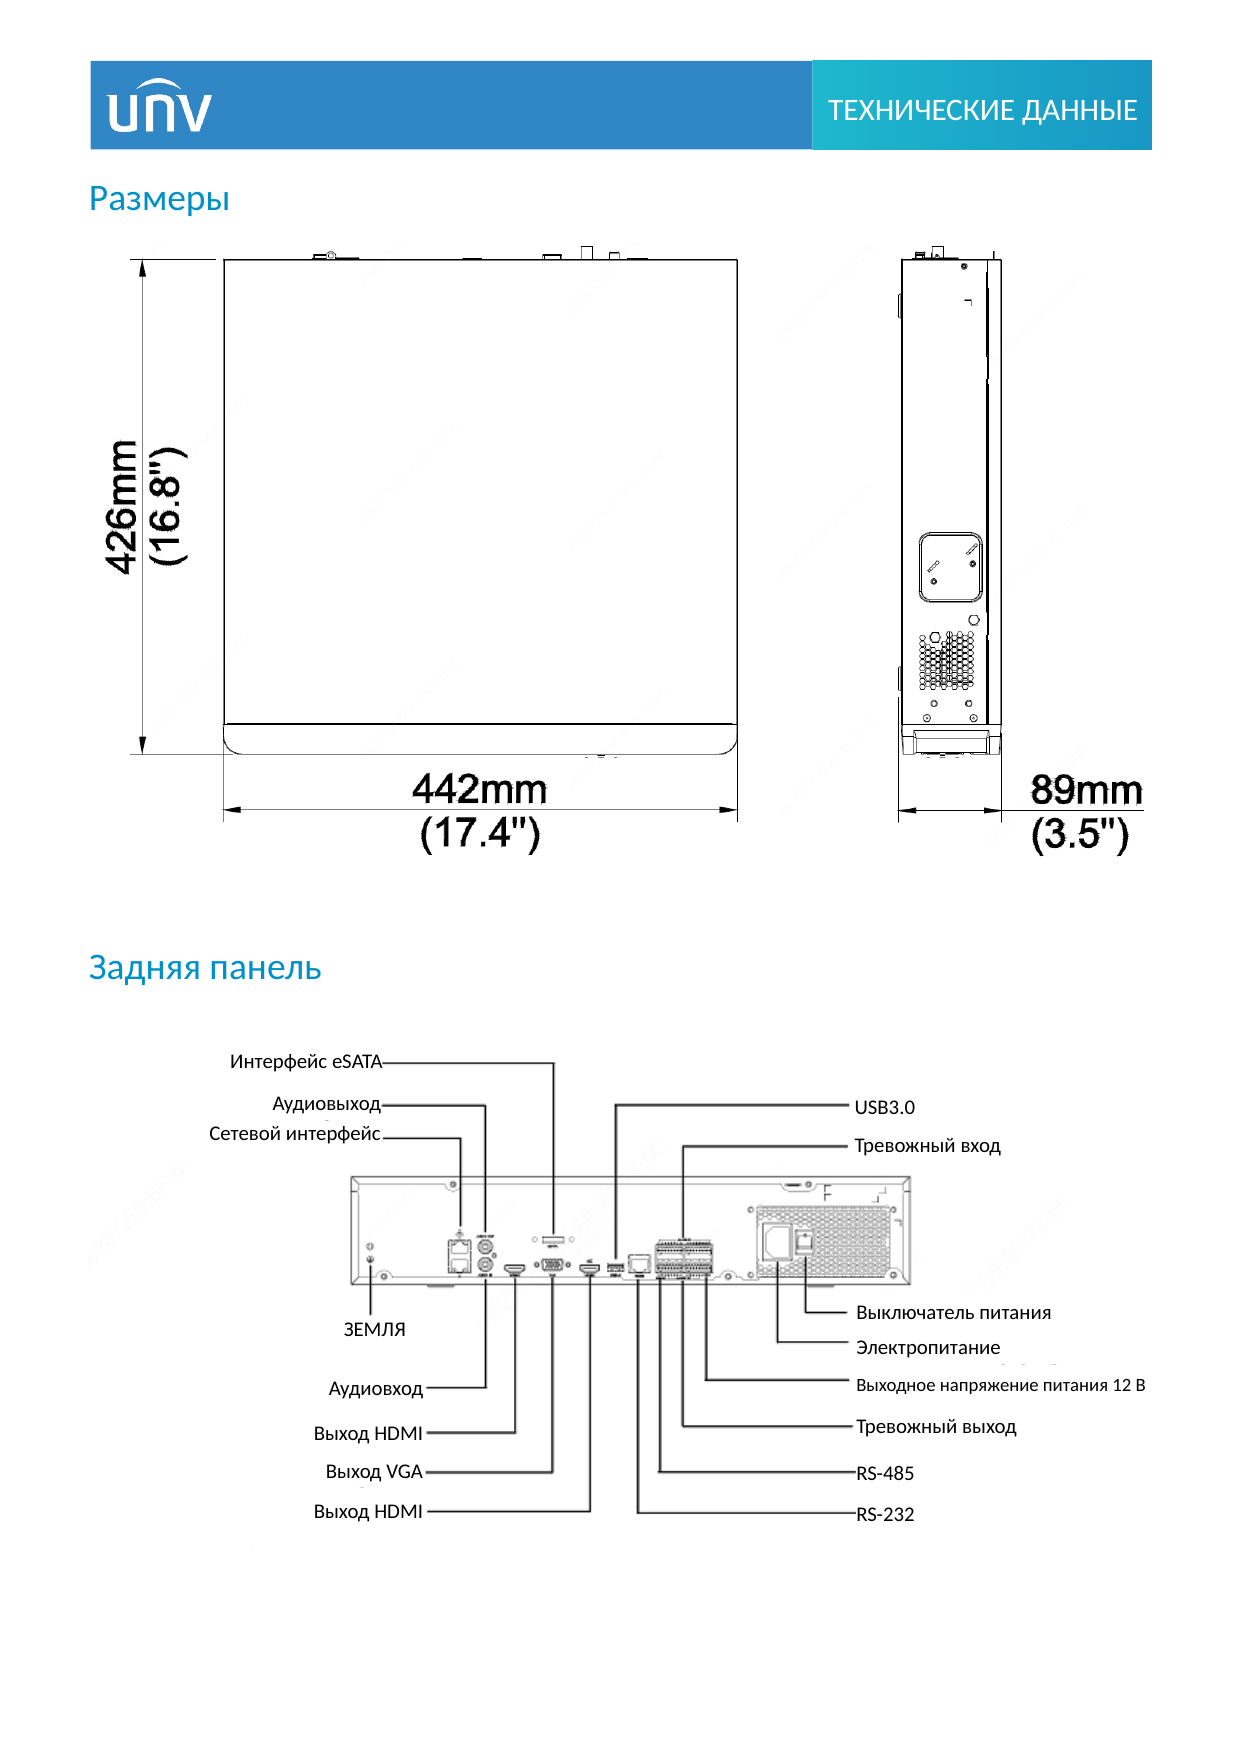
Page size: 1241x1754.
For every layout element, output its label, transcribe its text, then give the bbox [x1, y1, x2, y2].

subtitle Задняя панель [89, 934, 1152, 999]
picture [88, 242, 1152, 871]
subtitle Размеры [89, 164, 1152, 229]
picture [88, 1011, 1152, 1548]
picture [106, 78, 212, 132]
